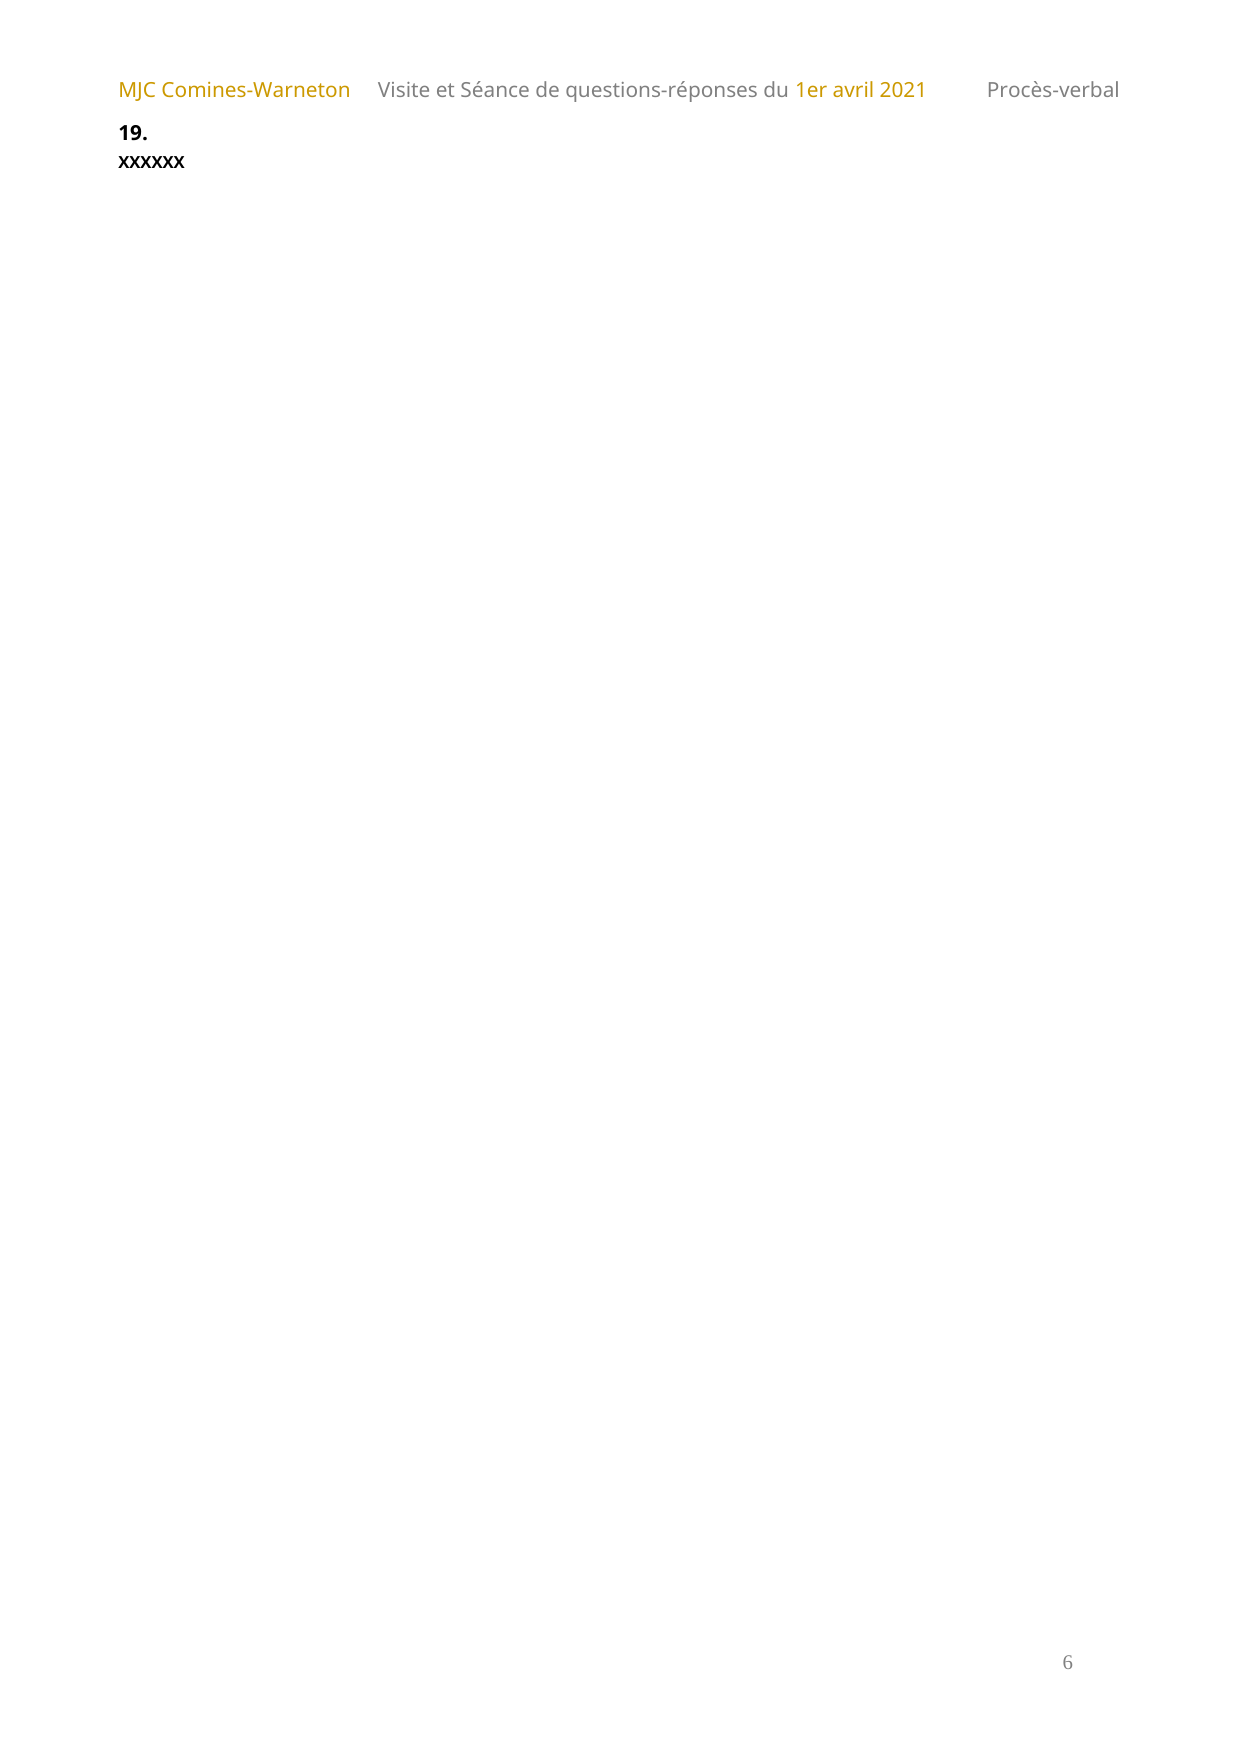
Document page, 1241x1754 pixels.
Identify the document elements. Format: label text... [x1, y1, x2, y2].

text 19. [118, 118, 1122, 147]
text xxxxxx [118, 147, 1122, 175]
